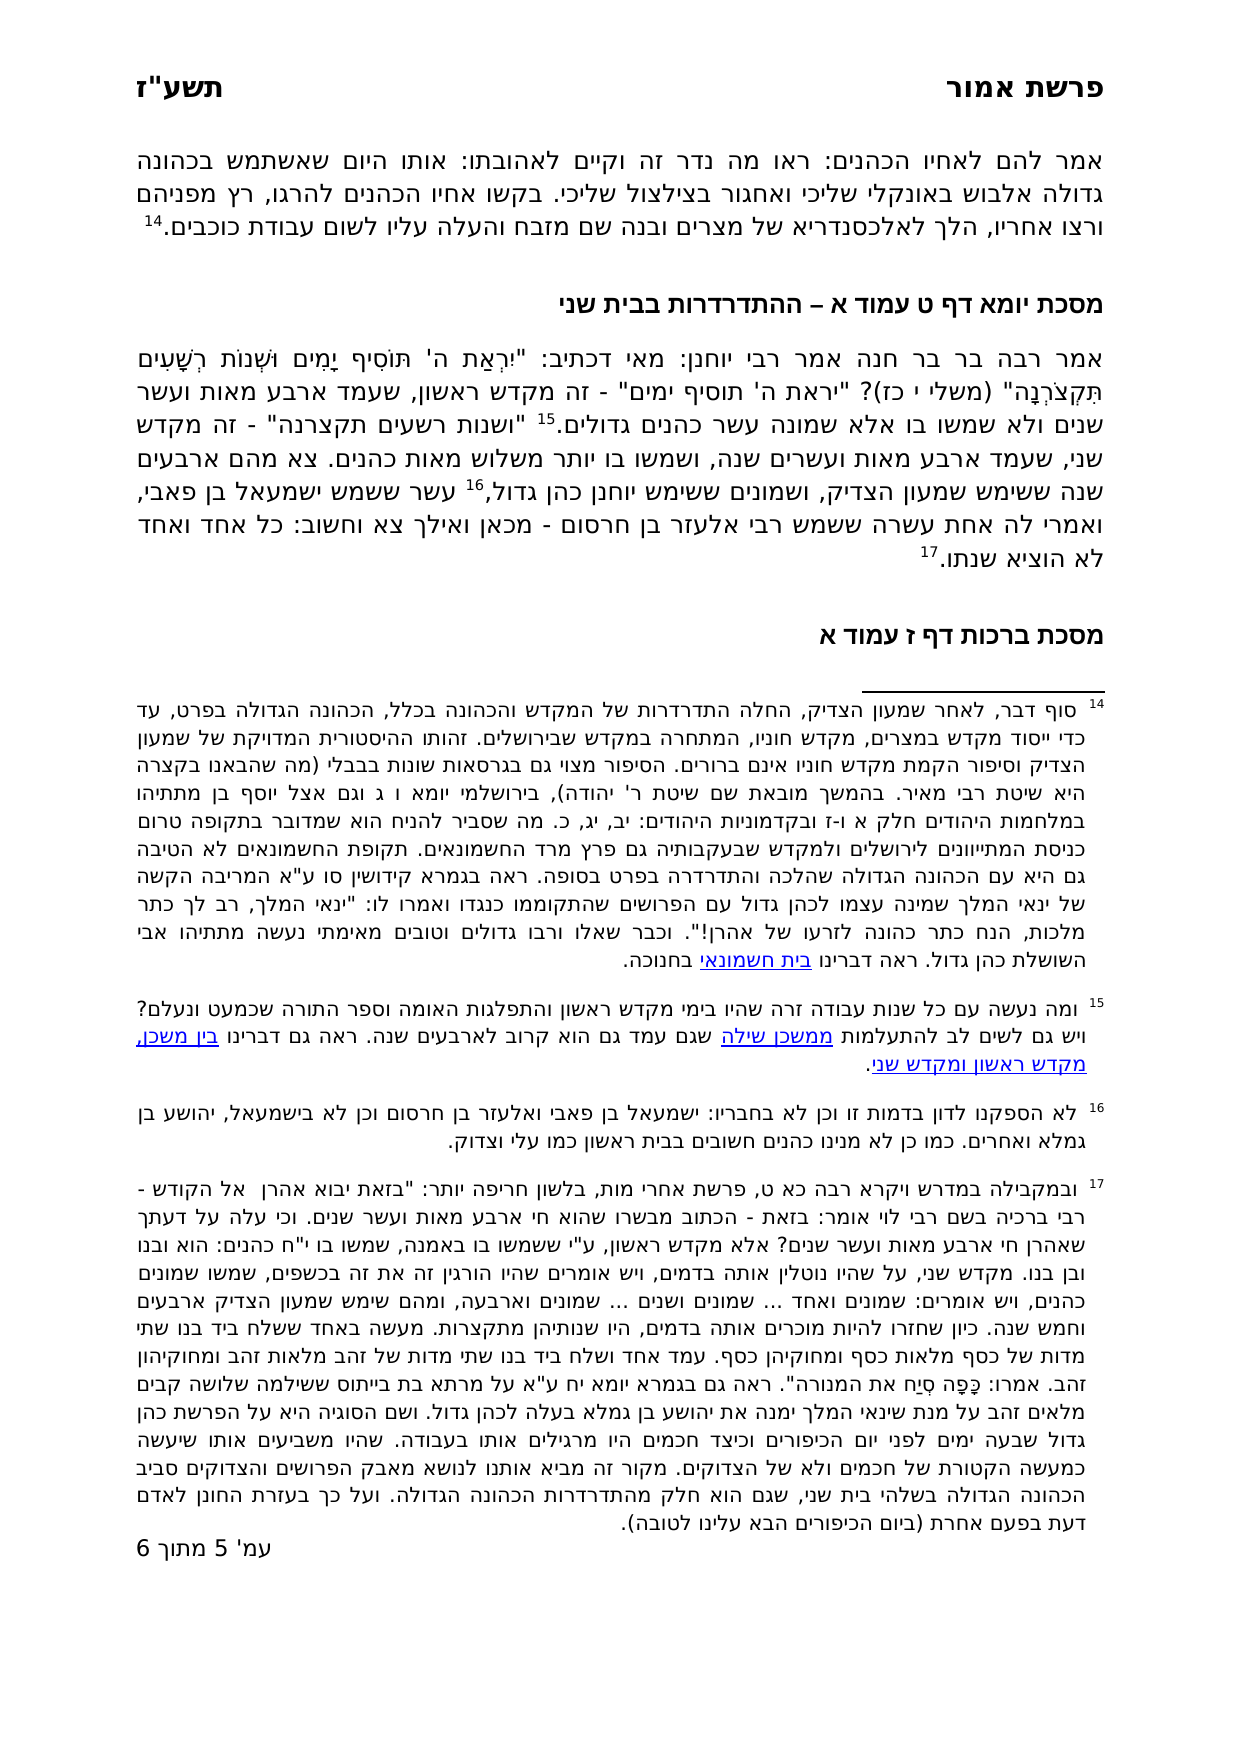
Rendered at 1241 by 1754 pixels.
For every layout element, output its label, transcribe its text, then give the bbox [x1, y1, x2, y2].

text מסכת יומא דף ט עמוד א – ההתדרדרות בבית שני [136, 288, 1104, 319]
text אמר רבה בר בר חנה אמר רבי יוחנן: מאי דכתיב: "יִרְאַת ה' תּוֹסִיף יָמִים וּשְׁנוֹת רְשָׁעִים תִּקְצֹרְנָה" (משלי י כז)? "יראת ה' תוסיף ימים" - זה מקדש ראשון, שעמד ארבע מאות ועשר שנים ולא שמשו בו אלא שמונה עשר כהנים גדולים. "ושנות רשעים תקצרנה" - זה מקדש שני, שעמד ארבע מאות ועשרים שנה, ושמשו בו יותר משלוש מאות כהנים. צא מהם ארבעים שנה ששימש שמעון הצדיק, ושמונים ששימש יוחנן כהן גדול, עשר ששמש ישמעאל בן פאבי, ואמרי לה אחת עשרה ששמש רבי אלעזר בן חרסום - מכאן ואילך צא וחשוב: כל אחד ואחד לא הוציא שנתו. [136, 340, 1104, 573]
text מסכת ברכות דף ז עמוד א [136, 619, 1104, 650]
text אמר להם: חוניו בני ישמש תחתי. נתקנא בו שמעי אחיו שהיה גדול ממנו שתי שנים ומחצה, אמר לו: בוא ואלמדך סדר עבודה, הלבישו באונקלי וחגרו בצילצול, העמידו אצל המזבח. אמר להם לאחיו הכהנים: ראו מה נדר זה וקיים לאהובתו: אותו היום שאשתמש בכהונה גדולה אלבוש באונקלי שליכי ואחגור בצילצול שליכי. בקשו אחיו הכהנים להרגו, רץ מפניהם ורצו אחריו, הלך לאלכסנדריא של מצרים ובנה שם מזבח והעלה עליו לשום עבודת כוכבים. [136, 142, 1104, 242]
